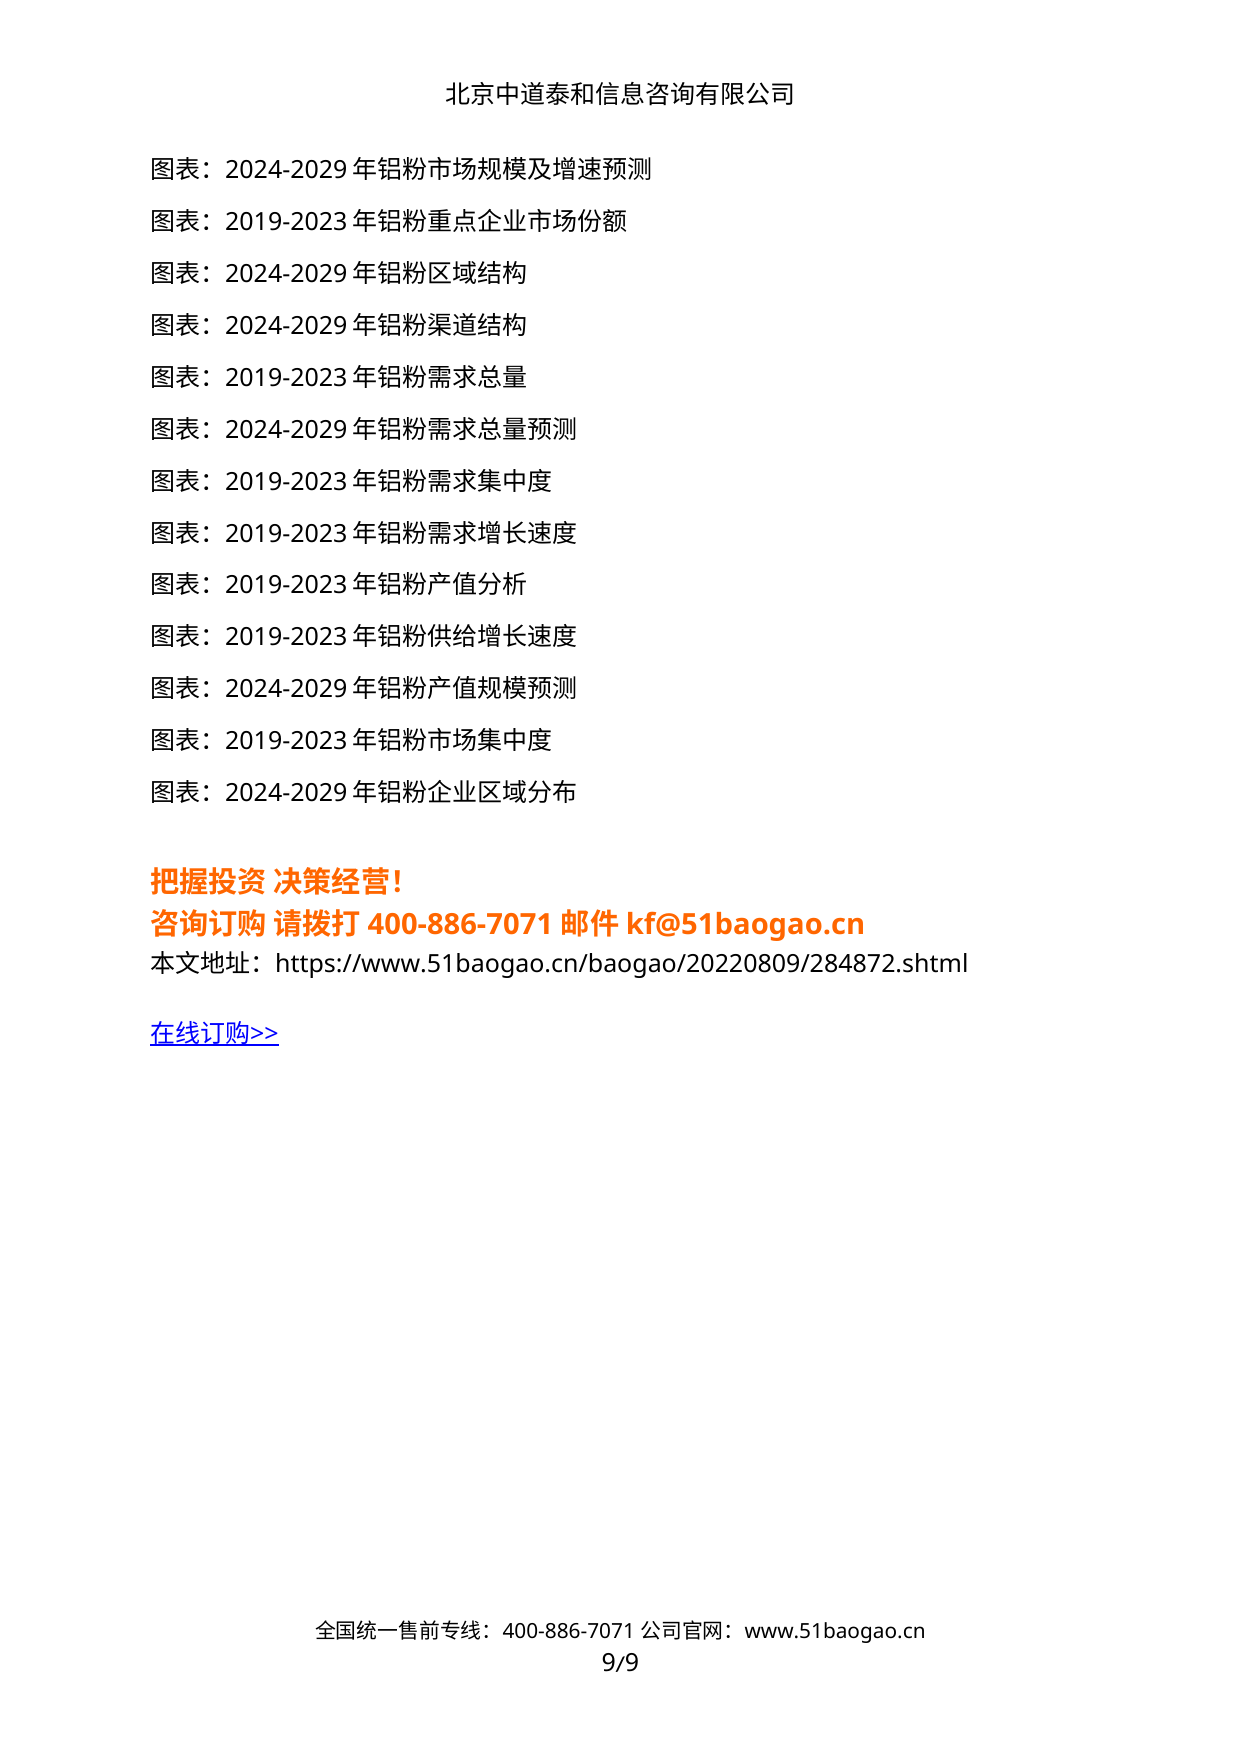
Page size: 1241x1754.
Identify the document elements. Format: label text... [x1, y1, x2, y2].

text 图表：2019-2023年铝粉需求集中度 [150, 461, 1090, 497]
text 图表：2019-2023年铝粉市场集中度 [150, 721, 1090, 757]
text 图表：2019-2023年铝粉重点企业市场份额 [150, 202, 1090, 238]
text 图表：2024-2029年铝粉需求总量预测 [150, 409, 1090, 446]
text 图表：2024-2029年铝粉市场规模及增速预测 [150, 150, 1090, 186]
text 在线订购>> [150, 979, 1090, 1050]
text 图表：2024-2029年铝粉渠道结构 [150, 306, 1090, 342]
text 图表：2019-2023年铝粉产值分析 [150, 565, 1090, 601]
text 把握投资 决策经营！咨询订购 请拨打 400-886-7071 邮件 kf@51baogao.cn本文地址：https://www.51baogao.cn/baogao/20220809/284872.shtml [150, 824, 1090, 979]
text 图表：2024-2029年铝粉产值规模预测 [150, 669, 1090, 705]
text 图表：2024-2029年铝粉企业区域分布 [150, 772, 1090, 809]
text 图表：2019-2023年铝粉需求增长速度 [150, 513, 1090, 549]
text 图表：2019-2023年铝粉供给增长速度 [150, 617, 1090, 653]
text 图表：2024-2029年铝粉区域结构 [150, 254, 1090, 290]
text 图表：2019-2023年铝粉需求总量 [150, 357, 1090, 394]
